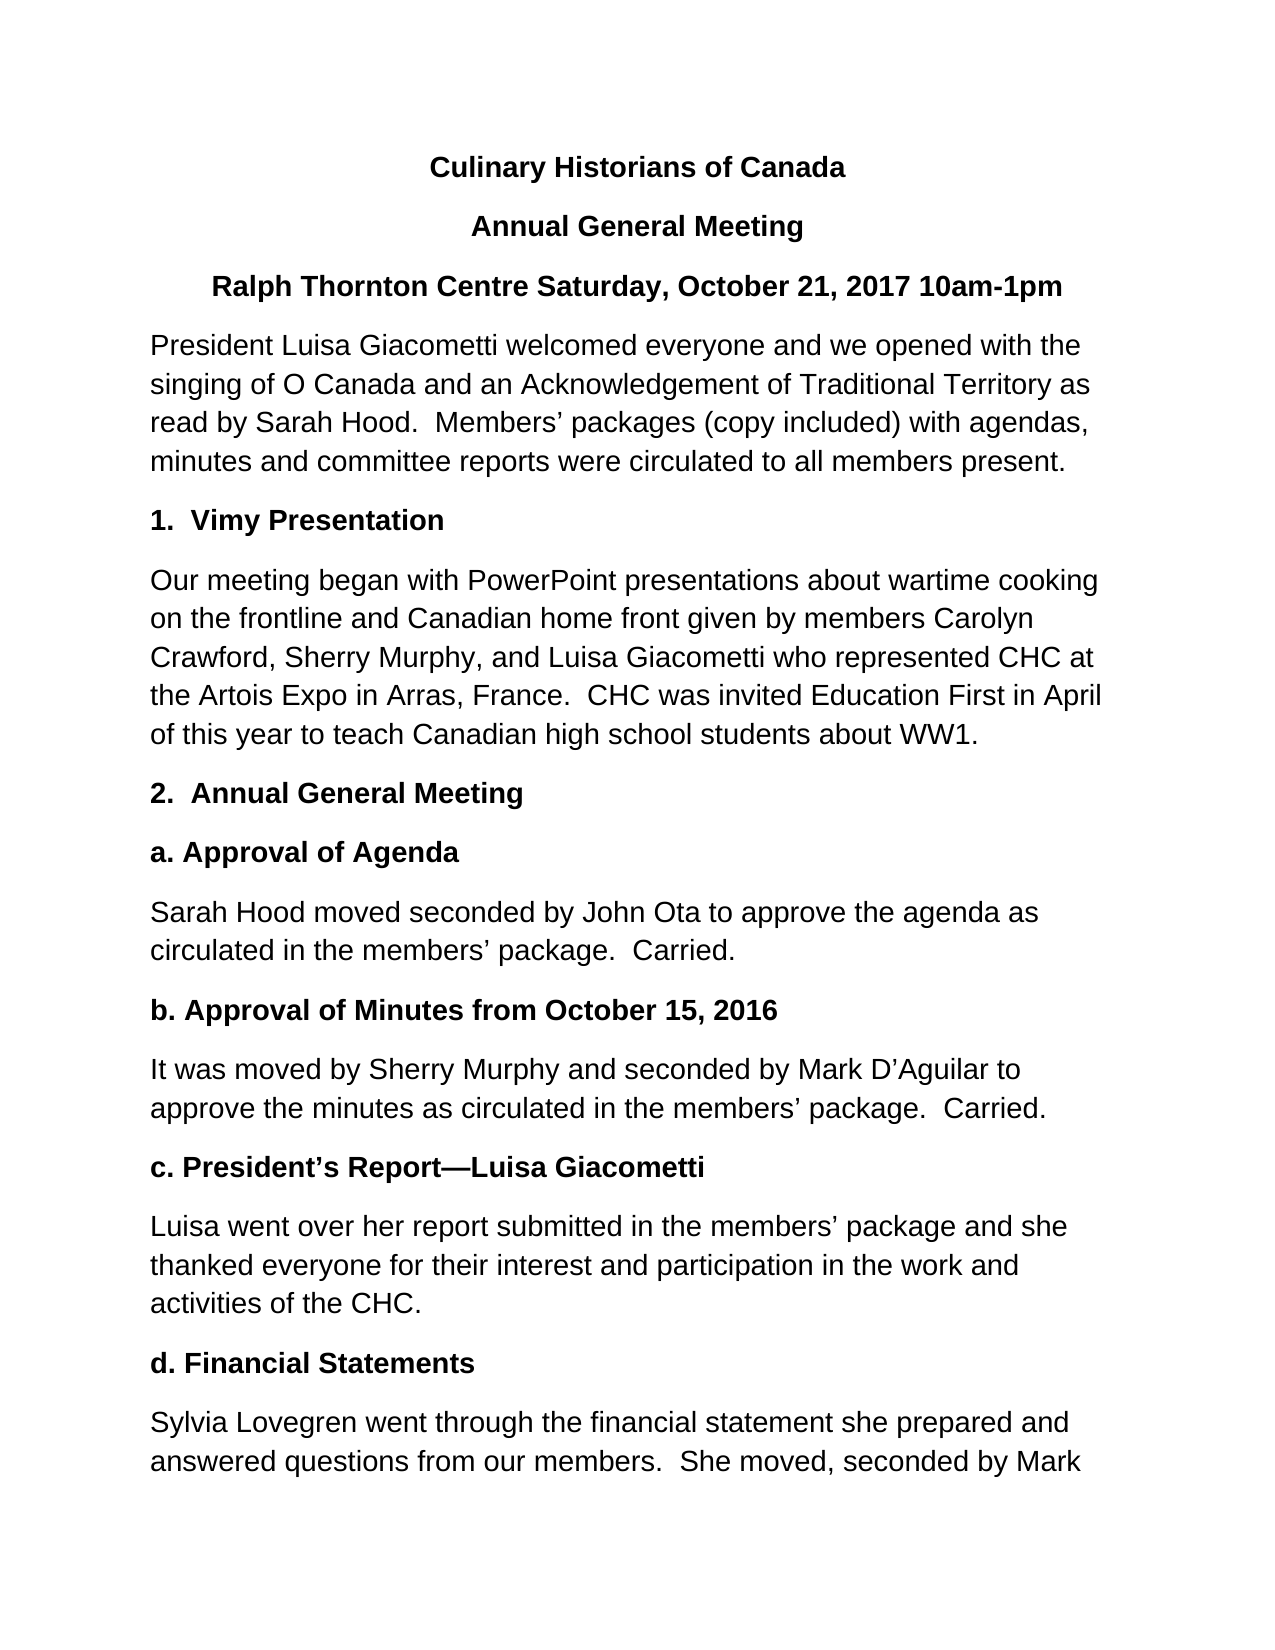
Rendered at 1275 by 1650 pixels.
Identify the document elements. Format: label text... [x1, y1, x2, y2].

text Ralph Thornton Centre Saturday, October 21, 2017 10am-1pm [150, 269, 1125, 302]
text c. President’s Report—Luisa Giacometti [150, 1150, 1125, 1183]
text d. Financial Statements [150, 1346, 1125, 1379]
text Our meeting began with PowerPoint presentations about wartime cooking on the frontline and Canadian home front given by members Carolyn Crawford, Sherry Murphy, and Luisa Giacometti who represented CHC at the Artois Expo in Arras, France. CHC was invited Education First in April of this year to teach Canadian high school students about WW1. [150, 562, 1125, 750]
text 2. Annual General Meeting [150, 776, 1125, 809]
text Culinary Historians of Canada [150, 150, 1125, 183]
text 1. Vimy Presentation [150, 503, 1125, 537]
text a. Approval of Agenda [150, 835, 1125, 869]
text Sarah Hood moved seconded by John Ota to approve the agenda as circulated in the members’ package. Carried. [150, 895, 1125, 967]
text b. Approval of Minutes from October 15, 2016 [150, 993, 1125, 1026]
text President Luisa Giacometti welcomed everyone and we opened with the singing of O Canada and an Acknowledgement of Traditional Territory as read by Sarah Hood. Members’ packages (copy included) with agendas, minutes and committee reports were circulated to all members present. [150, 328, 1125, 477]
text Annual General Meeting [150, 209, 1125, 243]
text It was moved by Sherry Murphy and seconded by Mark D’Aguilar to approve the minutes as circulated in the members’ package. Carried. [150, 1052, 1125, 1124]
text Luisa went over her report submitted in the members’ package and she thanked everyone for their interest and participation in the work and activities of the CHC. [150, 1209, 1125, 1320]
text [150, 1405, 1125, 1477]
